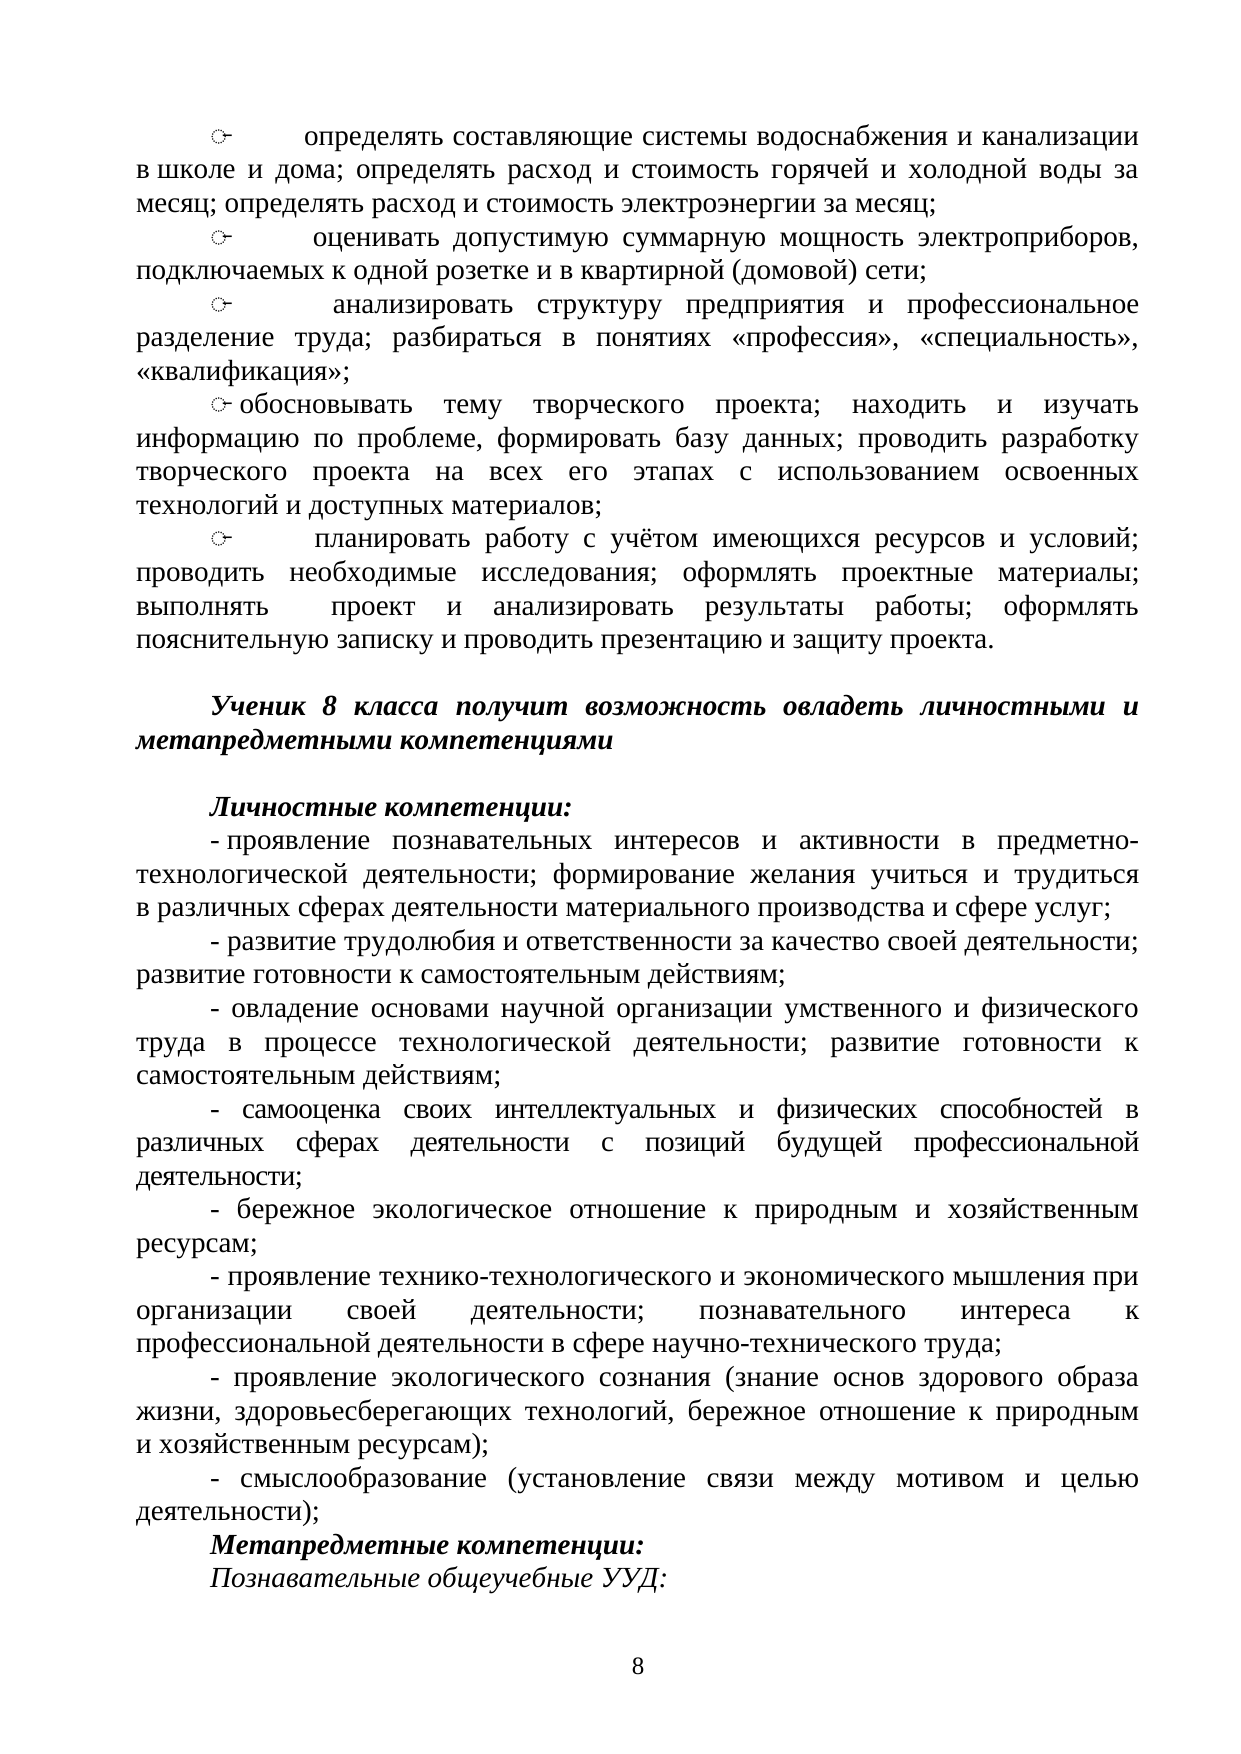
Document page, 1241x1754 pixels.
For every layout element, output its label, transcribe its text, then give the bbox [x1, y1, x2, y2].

text Личностные компетенции: [136, 789, 1140, 822]
list оценивать допустимую суммарную мощность электроприборов, подключаемых к одной розетке и в квартирной (домовой) сети; [136, 219, 1140, 286]
list планировать работу с учётом имеющихся ресурсов и условий; проводить необходимые исследования; оформлять проектные материалы; выполнять проект и анализировать результаты работы; оформлять пояснительную записку и проводить презентацию и защиту проекта. [136, 521, 1140, 655]
text - самооценка своих интеллектуальных и физических способностей в различных сферах деятельности с позиций будущей профессиональной деятельности; [136, 1091, 1140, 1191]
text - бережное экологическое отношение к природным и хозяйственным ресурсам; [136, 1191, 1140, 1258]
text - проявление технико-технологического и экономического мышления при организации своей деятельности; познавательного интереса к профессиональной деятельности в сфере научно-технического труда; [136, 1258, 1140, 1359]
text - проявление познавательных интересов и активности в предметно-технологической деятельности; формирование желания учиться и трудиться в различных сферах деятельности материального производства и сфере услуг; [136, 822, 1140, 923]
text - смыслообразование (установление связи между мотивом и целью деятельности); [136, 1460, 1140, 1527]
list обосновывать тему творческого проекта; находить и изучать информацию по проблеме, формировать базу данных; проводить разработку творческого проекта на всех его этапах с использованием освоенных технологий и доступных материалов; [136, 386, 1140, 521]
text Метапредметные компетенции: [136, 1527, 1140, 1560]
list определять составляющие системы водоснабжения и канализации в школе и дома; определять расход и стоимость горячей и холодной воды за месяц; определять расход и стоимость электроэнергии за месяц; [136, 118, 1140, 219]
list анализировать структуру предприятия и профессиональное разделение труда; разбираться в понятиях «профессия», «специальность», «квалификация»; [136, 286, 1140, 386]
text - овладение основами научной организации умственного и физического труда в процессе технологической деятельности; развитие готовности к самостоятельным действиям; [136, 990, 1140, 1091]
text - развитие трудолюбия и ответственности за качество своей деятельности; развитие готовности к самостоятельным действиям; [136, 923, 1140, 990]
text Познавательные общеучебные УУД: [136, 1560, 1140, 1594]
text Ученик 8 класса получит возможность овладеть личностными и метапредметными компетенциями [136, 688, 1140, 755]
text - проявление экологического сознания (знание основ здорового образа жизни, здоровьесберегающих технологий, бережное отношение к природным и хозяйственным ресурсам); [136, 1359, 1140, 1460]
